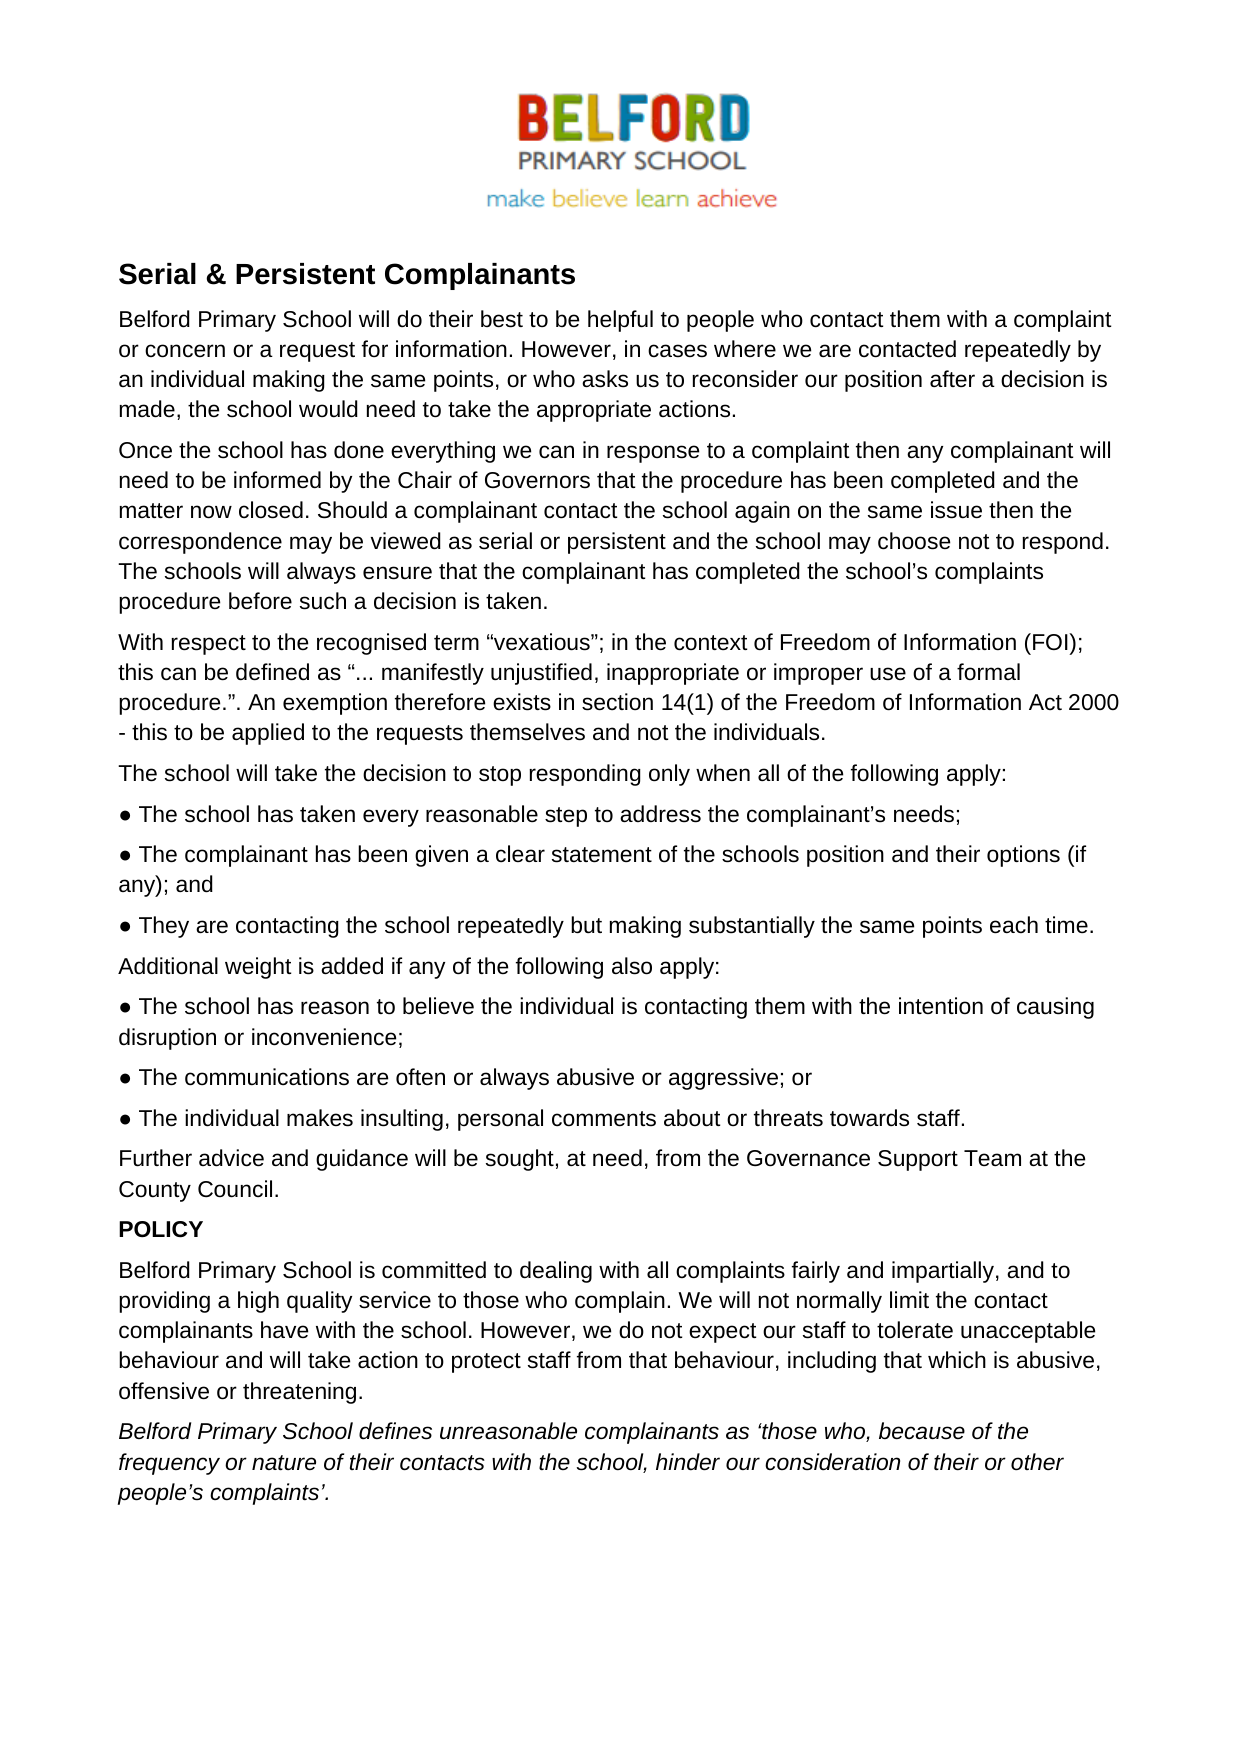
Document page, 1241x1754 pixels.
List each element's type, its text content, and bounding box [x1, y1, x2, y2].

text ● The individual makes insulting, personal comments about or threats towards staff. [118, 1105, 1122, 1131]
text ● The complainant has been given a clear statement of the schools position and their options (if any); and [118, 841, 1122, 898]
text Further advice and guidance will be sought, at need, from the Governance Support Team at the County Council. [118, 1145, 1122, 1202]
text POLICY [118, 1216, 1122, 1243]
text Once the school has done everything we can in response to a complaint then any complainant will need to be informed by the Chair of Governors that the procedure has been completed and the matter now closed. Should a complainant contact the school again on the same issue then the correspondence may be viewed as serial or persistent and the school may choose not to respond. The schools will always ensure that the complainant has completed the school’s complaints procedure before such a decision is taken. [118, 437, 1122, 614]
text Additional weight is added if any of the following also apply: [118, 953, 1122, 979]
text ● The school has taken every reasonable step to address the complainant’s needs; [118, 801, 1122, 827]
text Serial & Persistent Complainants [118, 257, 1122, 290]
text The school will take the decision to stop responding only when all of the following apply: [118, 760, 1122, 786]
picture [449, 61, 814, 238]
text With respect to the recognised term “vexatious”; in the context of Freedom of Information (FOI); this can be defined as “... manifestly unjustified, inappropriate or improper use of a formal procedure.”. An exemption therefore exists in section 14(1) of the Freedom of Information Act 2000 - this to be applied to the requests themselves and not the individuals. [118, 629, 1122, 746]
text Belford Primary School defines unreasonable complainants as ‘those who, because of the frequency or nature of their contacts with the school, hinder our consideration of their or other people’s complaints’. [118, 1418, 1122, 1505]
text ● They are contacting the school repeatedly but making substantially the same points each time. [118, 912, 1122, 938]
text ● The communications are often or always abusive or aggressive; or [118, 1064, 1122, 1091]
text Belford Primary School is committed to dealing with all complaints fairly and impartially, and to providing a high quality service to those who complain. We will not normally limit the contact complainants have with the school. However, we do not expect our staff to tolerate unacceptable behaviour and will take action to protect staff from that behaviour, including that which is abusive, offensive or threatening. [118, 1257, 1122, 1404]
text Belford Primary School will do their best to be helpful to people who contact them with a complaint or concern or a request for information. However, in cases where we are contacted repeatedly by an individual making the same points, or who asks us to reconsider our position after a decision is made, the school would need to take the appropriate actions. [118, 306, 1122, 423]
text ● The school has reason to believe the individual is contacting them with the intention of causing disruption or inconvenience; [118, 993, 1122, 1050]
